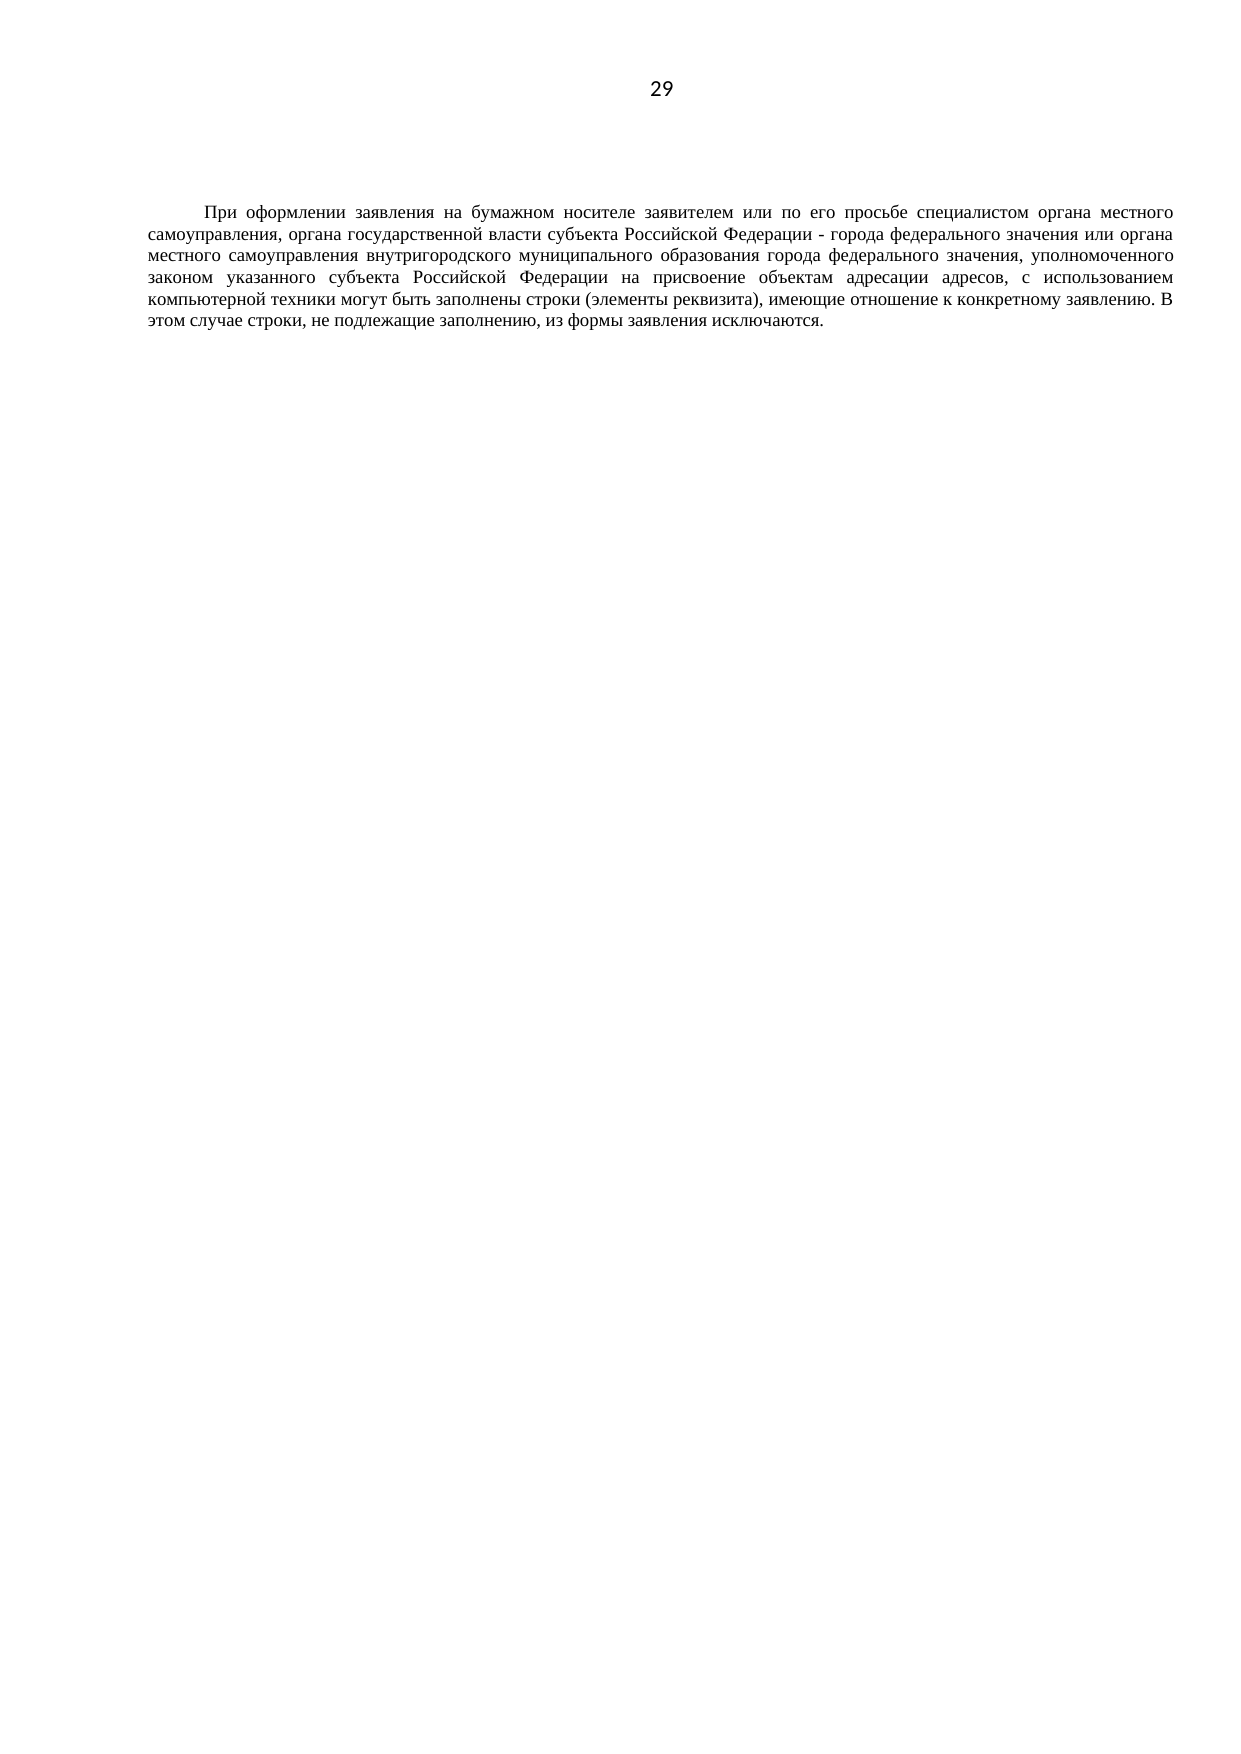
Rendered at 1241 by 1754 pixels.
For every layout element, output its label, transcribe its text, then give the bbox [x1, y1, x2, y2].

text При оформлении заявления на бумажном носителе заявителем или по его просьбе специалистом органа местного самоуправления, органа государственной власти субъекта Российской Федерации - города федерального значения или органа местного самоуправления внутригородского муниципального образования города федерального значения, уполномоченного законом указанного субъекта Российской Федерации на присвоение объектам адресации адресов, с использованием компьютерной техники могут быть заполнены строки (элементы реквизита), имеющие отношение к конкретному заявлению. В этом случае строки, не подлежащие заполнению, из формы заявления исключаются. [148, 201, 1175, 331]
